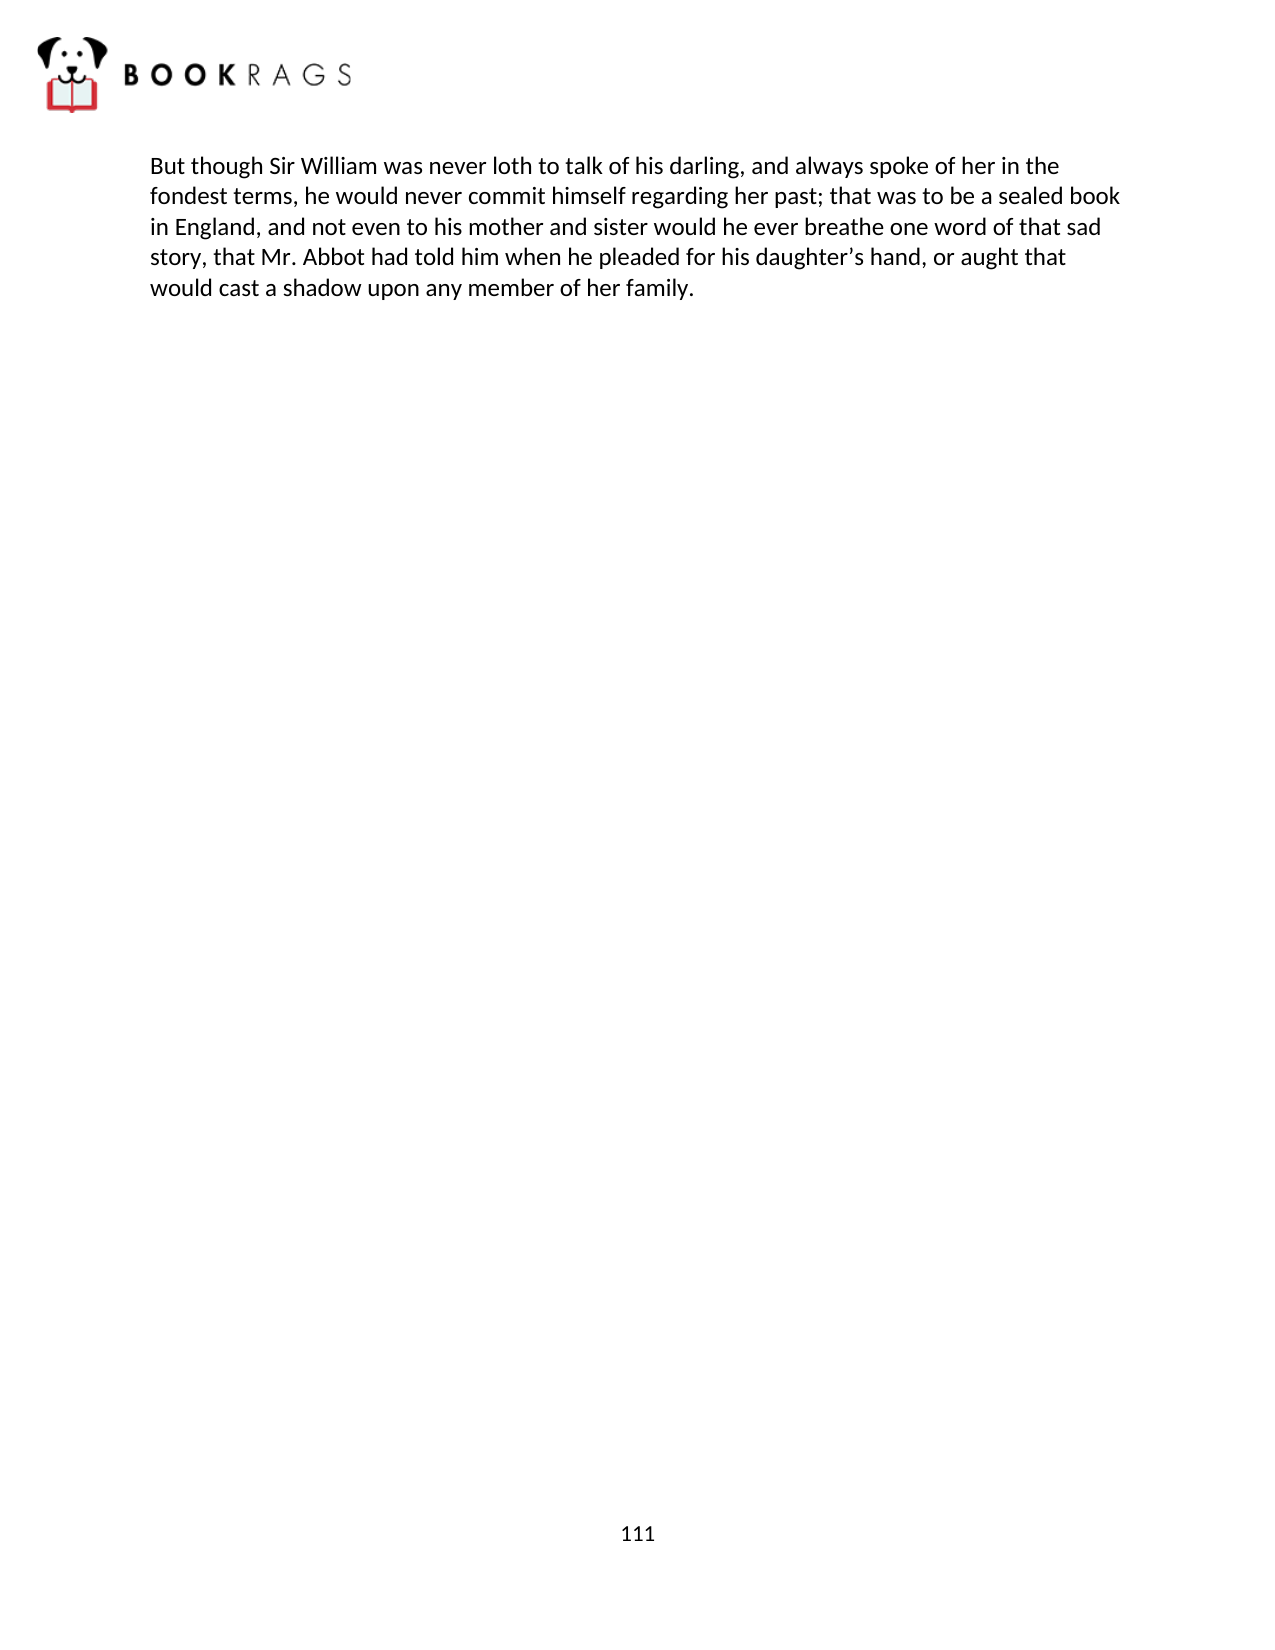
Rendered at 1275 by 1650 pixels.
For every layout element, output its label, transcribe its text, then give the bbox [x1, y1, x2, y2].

text But though Sir William was never loth to talk of his darling, and always spoke of her in the fondest terms, he would never commit himself regarding her past; that was to be a sealed book in England, and not even to his mother and sister would he ever breathe one word of that sad story, that Mr. Abbot had told him when he pleaded for his daughter’s hand, or aught that would cast a shadow upon any member of her family. [150, 150, 1125, 303]
picture [37, 37, 351, 113]
